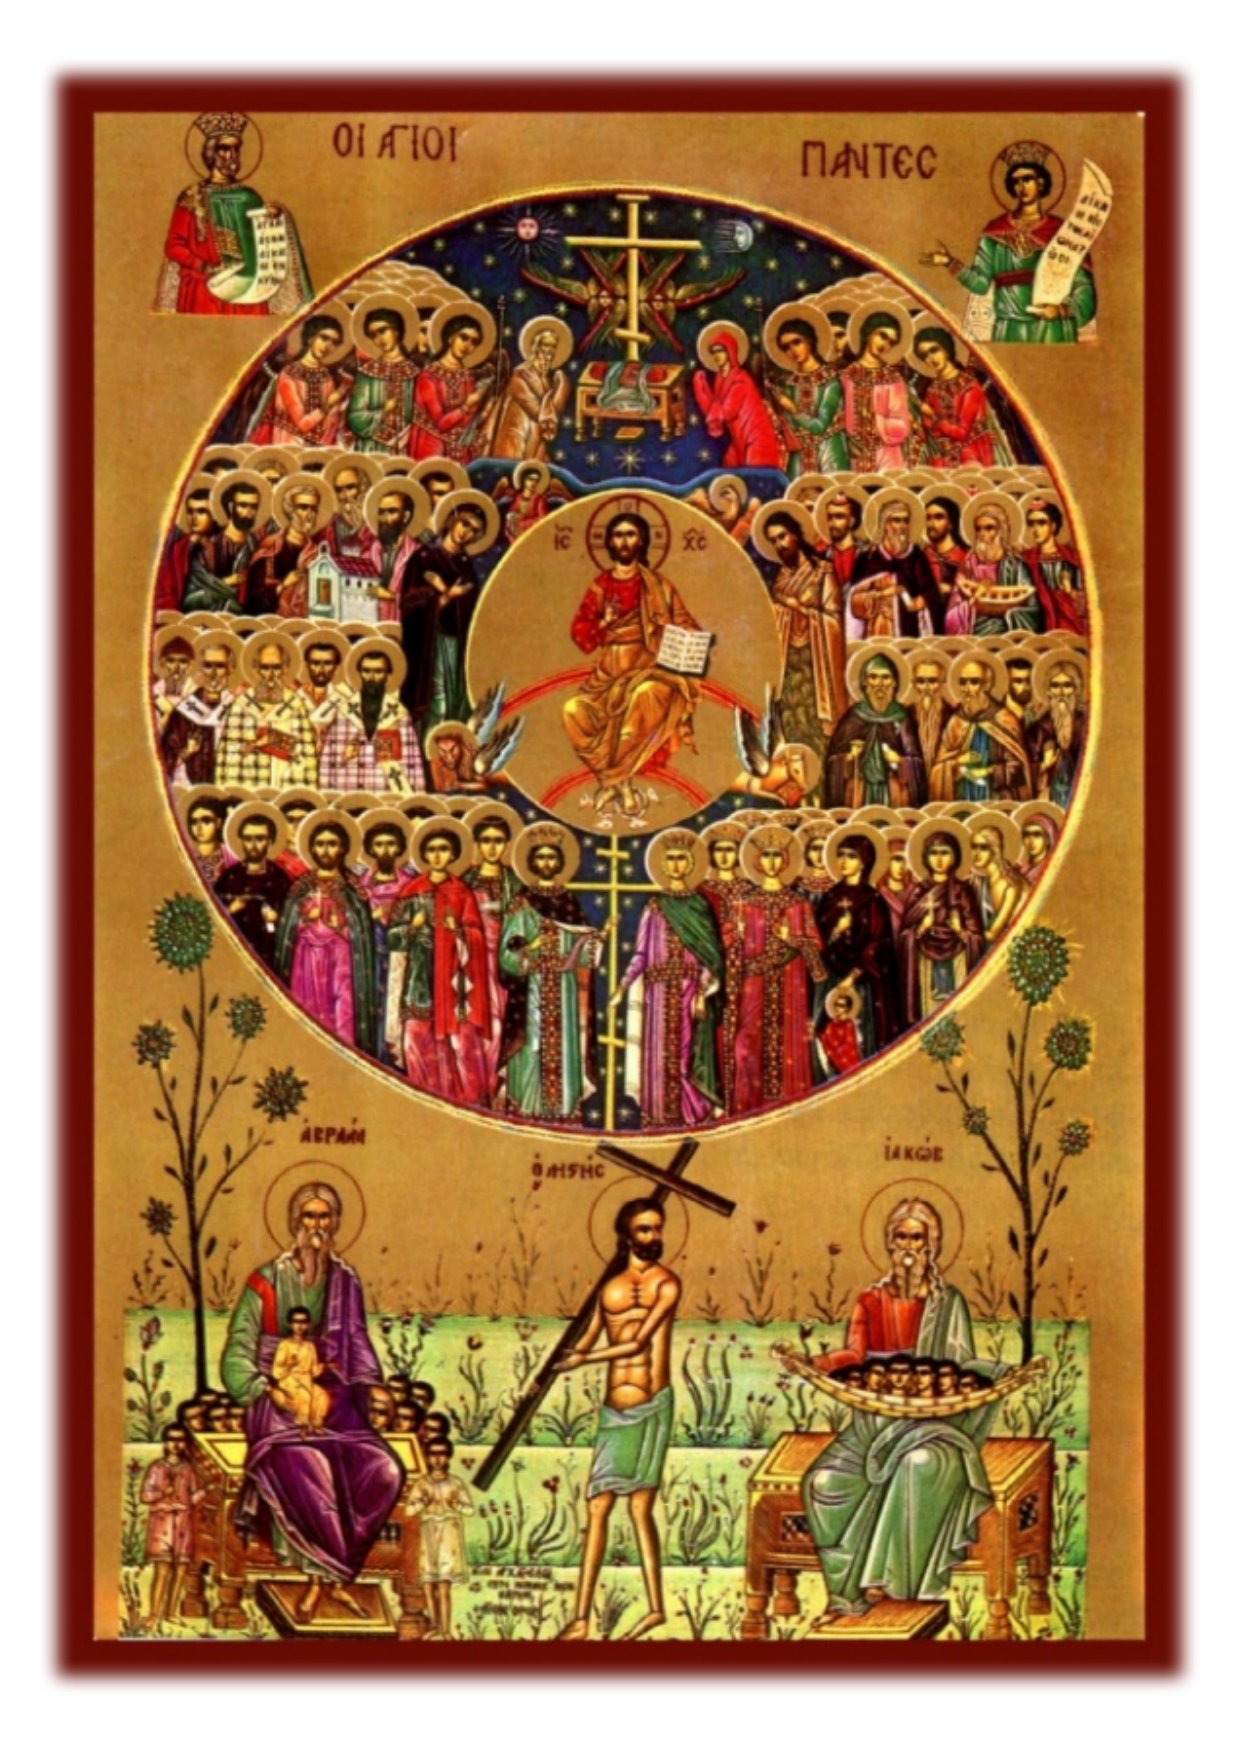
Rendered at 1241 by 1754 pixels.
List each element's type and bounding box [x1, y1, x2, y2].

picture [69, 87, 1170, 1665]
